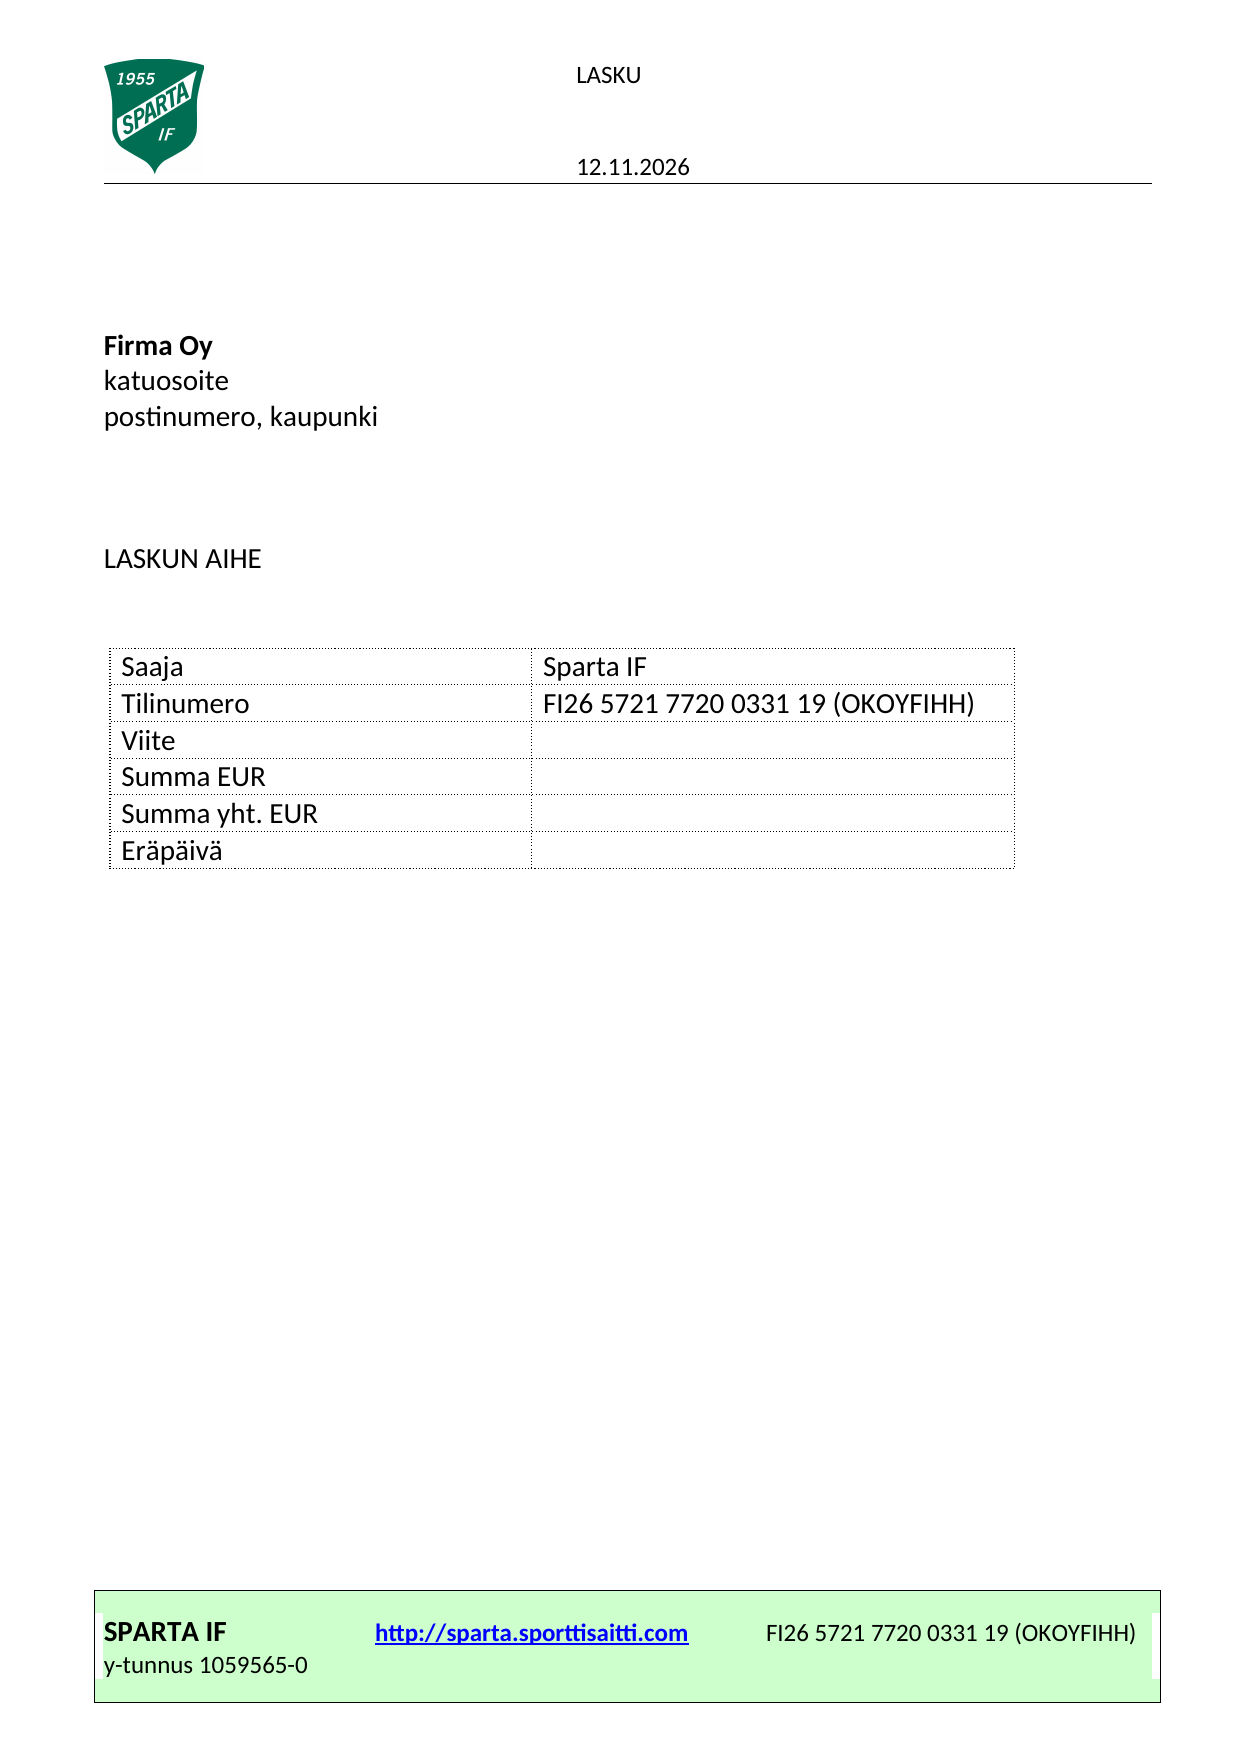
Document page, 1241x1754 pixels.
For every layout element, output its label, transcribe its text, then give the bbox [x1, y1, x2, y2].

table_header Sparta IF [532, 648, 1014, 684]
table_cell Eräpäivä [110, 831, 532, 867]
table_cell Viite [110, 721, 532, 757]
table_header Saaja [110, 648, 532, 684]
table_cell Summa yht. EUR [110, 794, 532, 831]
table_cell [532, 758, 1014, 794]
text postinumero, kaupunki [103, 398, 1152, 434]
table_cell Summa EUR [110, 758, 532, 794]
table_cell [532, 831, 1014, 867]
table_cell [532, 794, 1014, 831]
text Firma Oy [103, 327, 1152, 362]
table_cell [532, 721, 1014, 757]
text katuosoite [103, 362, 1152, 398]
text LASKUN AIHE [103, 541, 1152, 576]
picture [104, 59, 204, 174]
table_cell FI26 5721 7720 0331 19 (OKOYFIHH) [532, 684, 1014, 721]
table_cell Tilinumero [110, 684, 532, 721]
